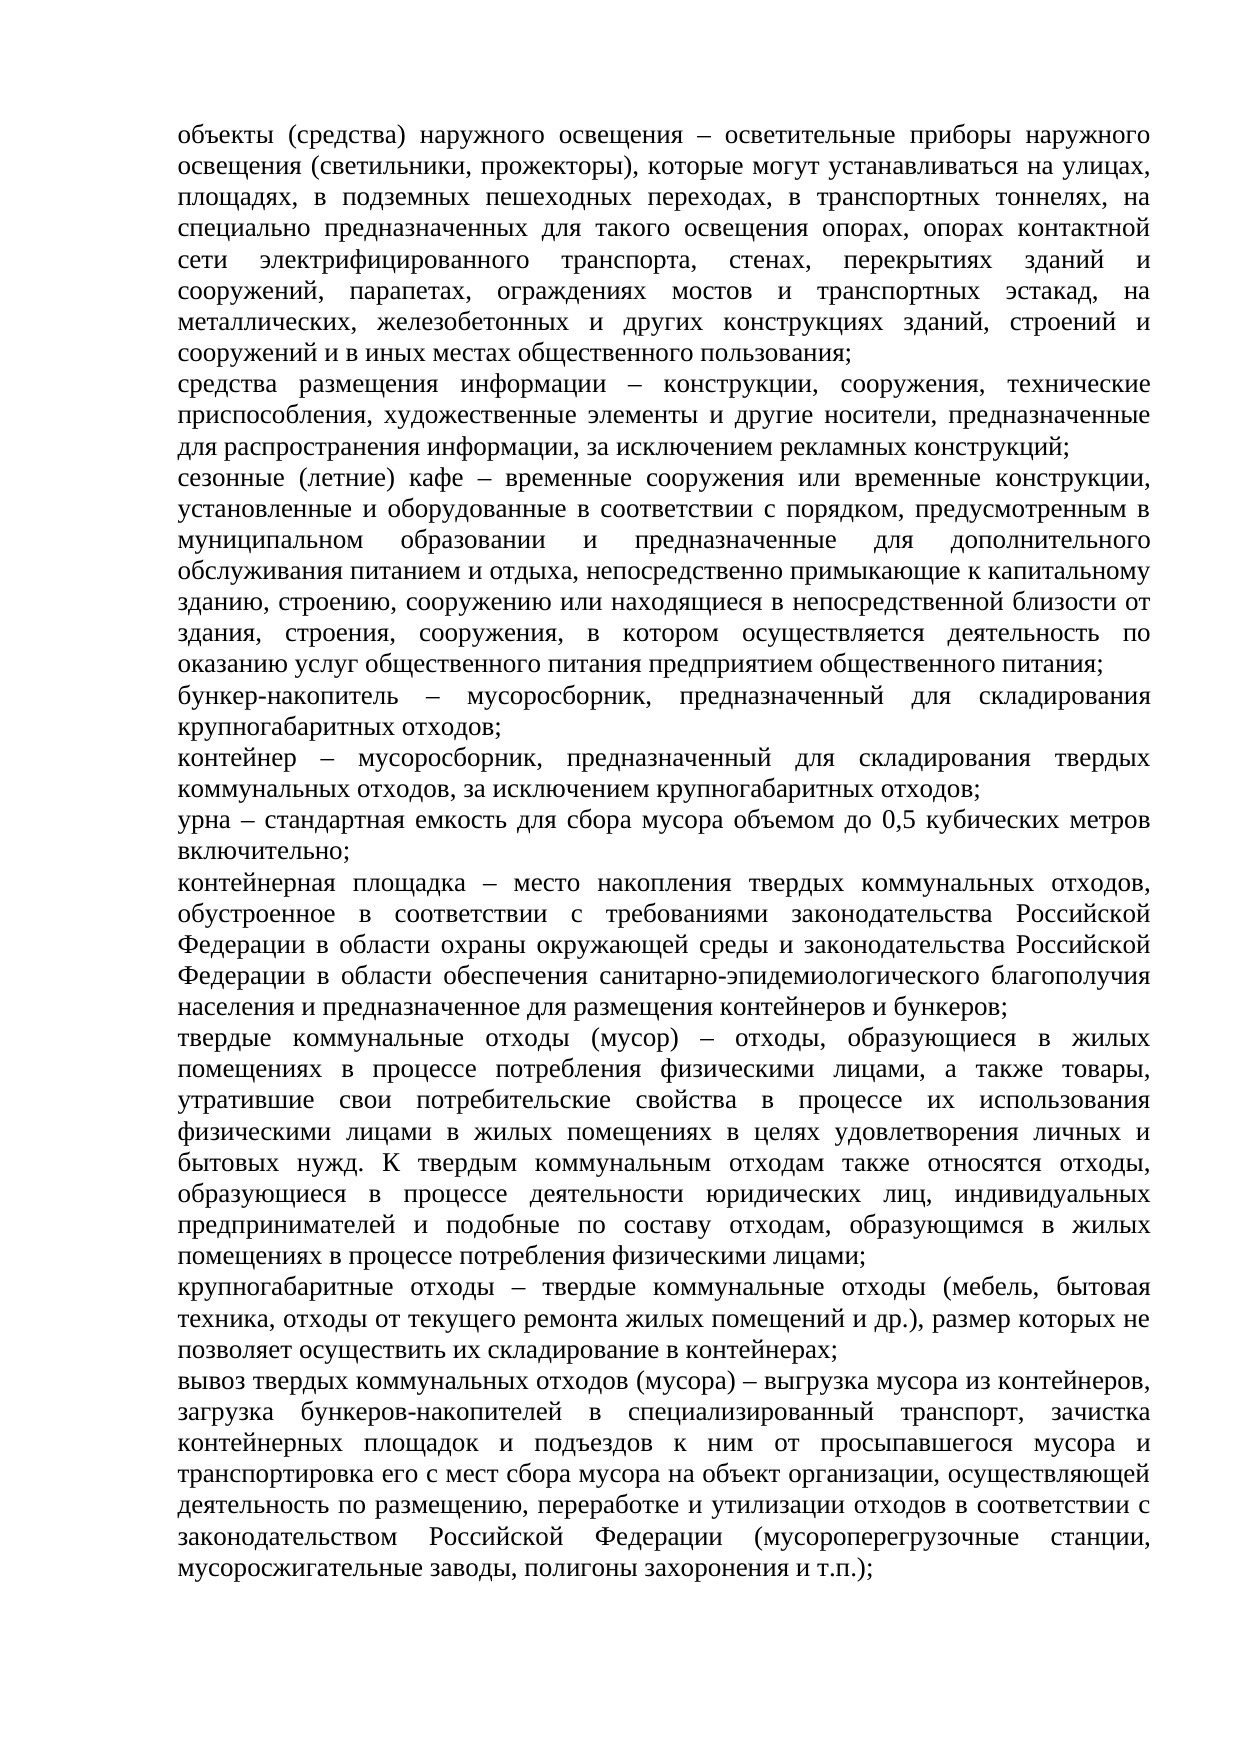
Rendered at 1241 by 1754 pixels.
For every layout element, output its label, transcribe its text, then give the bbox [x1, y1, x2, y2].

text твердые коммунальные отходы (мусор) – отходы, образующиеся в жилых помещениях в процессе потребления физическими лицами, а также товары, утратившие свои потребительские свойства в процессе их использования физическими лицами в жилых помещениях в целях удовлетворения личных и бытовых нужд. К твердым коммунальным отходам также относятся отходы, образующиеся в процессе деятельности юридических лиц, индивидуальных предпринимателей и подобные по составу отходам, образующимся в жилых помещениях в процессе потребления физическими лицами; [177, 1021, 1152, 1271]
text объекты (средства) наружного освещения – осветительные приборы наружного освещения (светильники, прожекторы), которые могут устанавливаться на улицах, площадях, в подземных пешеходных переходах, в транспортных тоннелях, на специально предназначенных для такого освещения опорах, опорах контактной сети электрифицированного транспорта, стенах, перекрытиях зданий и сооружений, парапетах, ограждениях мостов и транспортных эстакад, на металлических, железобетонных и других конструкциях зданий, строений и сооружений и в иных местах общественного пользования; [177, 118, 1152, 367]
text бункер-накопитель – мусоросборник, предназначенный для складирования крупногабаритных отходов; [177, 679, 1152, 741]
text средства размещения информации – конструкции, сооружения, технические приспособления, художественные элементы и другие носители, предназначенные для распространения информации, за исключением рекламных конструкций; [177, 367, 1152, 461]
text вывоз твердых коммунальных отходов (мусора) – выгрузка мусора из контейнеров, загрузка бункеров-накопителей в специализированный транспорт, зачистка контейнерных площадок и подъездов к ним от просыпавшегося мусора и транспортировка его с мест сбора мусора на объект организации, осуществляющей деятельность по размещению, переработке и утилизации отходов в соответствии с законодательством Российской Федерации (мусороперегрузочные станции, мусоросжигательные заводы, полигоны захоронения и т.п.); [177, 1364, 1152, 1582]
text контейнер – мусоросборник, предназначенный для складирования твердых коммунальных отходов, за исключением крупногабаритных отходов; [177, 741, 1152, 803]
text урна – стандартная емкость для сбора мусора объемом до 0,5 кубических метров включительно; [177, 803, 1152, 866]
text сезонные (летние) кафе – временные сооружения или временные конструкции, установленные и оборудованные в соответствии с порядком, предусмотренным в муниципальном образовании и предназначенные для дополнительного обслуживания питанием и отдыха, непосредственно примыкающие к капитальному зданию, строению, сооружению или находящиеся в непосредственной близости от здания, строения, сооружения, в котором осуществляется деятельность по оказанию услуг общественного питания предприятием общественного питания; [177, 461, 1152, 679]
text контейнерная площадка – место накопления твердых коммунальных отходов, обустроенное в соответствии с требованиями законодательства Российской Федерации в области охраны окружающей среды и законодательства Российской Федерации в области обеспечения санитарно-эпидемиологического благополучия населения и предназначенное для размещения контейнеров и бункеров; [177, 866, 1152, 1021]
text крупногабаритные отходы – твердые коммунальные отходы (мебель, бытовая техника, отходы от текущего ремонта жилых помещений и др.), размер которых не позволяет осуществить их складирование в контейнерах; [177, 1271, 1152, 1364]
